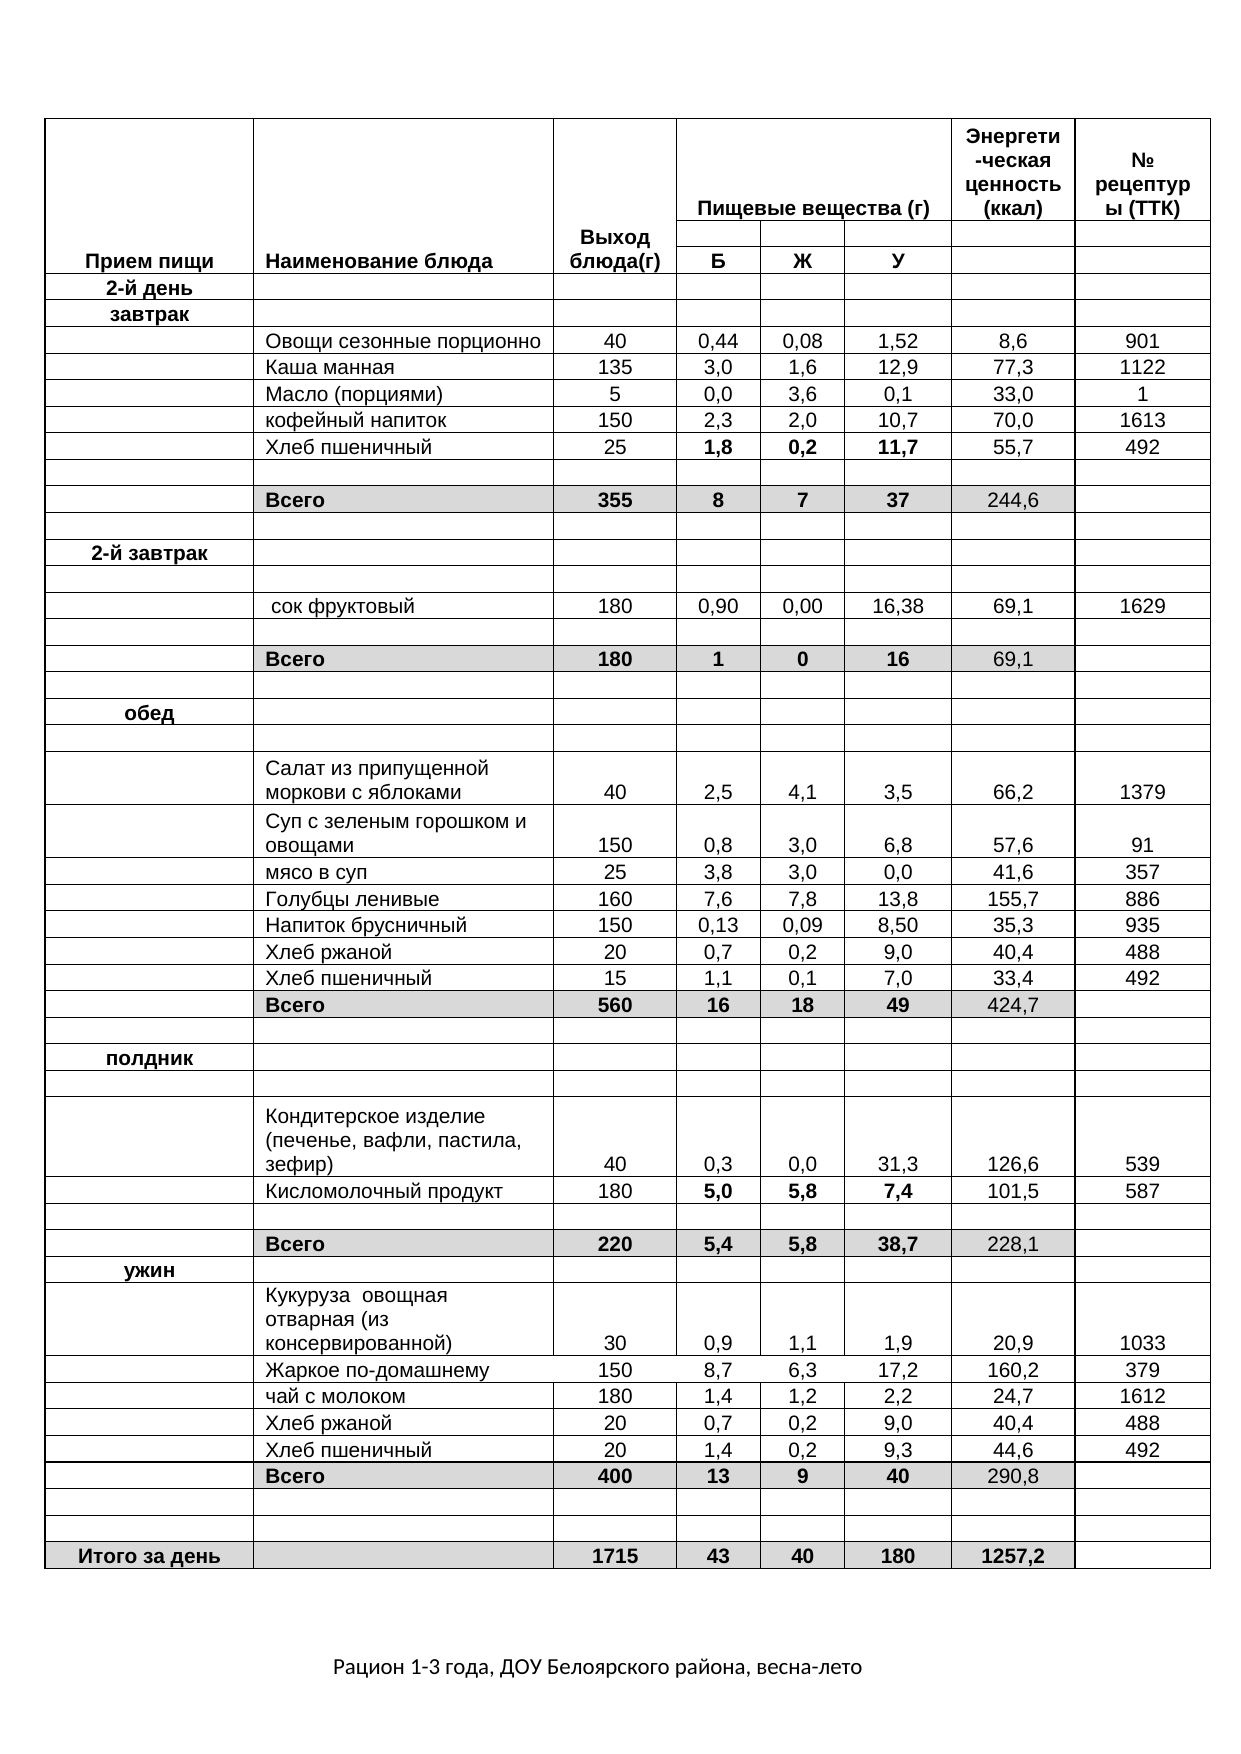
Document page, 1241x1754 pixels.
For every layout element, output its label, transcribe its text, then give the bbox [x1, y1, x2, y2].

table_cell 101,5 [952, 1177, 1074, 1202]
table_cell 40 [761, 1542, 844, 1568]
table_cell [254, 619, 553, 645]
table_cell [1076, 221, 1210, 246]
table_cell [677, 699, 760, 724]
table_header Наименование блюда [254, 119, 553, 273]
table_cell 7,4 [845, 1177, 951, 1202]
table_cell 55,7 [952, 433, 1074, 459]
table_cell 3,0 [761, 858, 844, 884]
table_cell 38,7 [845, 1230, 951, 1256]
table_cell 37 [845, 486, 951, 512]
table_cell 180 [554, 593, 676, 618]
table_cell 1,9 [845, 1283, 951, 1355]
table_cell 16,38 [845, 593, 951, 618]
table_cell [1076, 991, 1210, 1017]
table_cell [845, 1516, 951, 1541]
table_cell [677, 1516, 760, 1541]
table_cell [254, 1204, 553, 1229]
table_cell [952, 513, 1074, 538]
table_cell [554, 699, 676, 724]
table_cell [845, 513, 951, 538]
table_cell [46, 1356, 253, 1382]
table_cell 1,2 [761, 1383, 844, 1408]
table_cell 150 [554, 911, 676, 937]
table_cell 40,4 [952, 938, 1074, 963]
table_cell Всего [254, 486, 553, 512]
table_cell 3,5 [845, 752, 951, 804]
table_cell [46, 1204, 253, 1229]
table_cell 0,2 [761, 938, 844, 963]
table_cell 70,0 [952, 407, 1074, 432]
table_cell [761, 1044, 844, 1070]
table_cell 40 [554, 327, 676, 352]
table_cell 16 [845, 646, 951, 671]
table_cell 0,3 [677, 1097, 760, 1176]
table_cell [952, 1257, 1074, 1282]
table_cell 0,2 [761, 1436, 844, 1461]
table_cell 150 [554, 407, 676, 432]
table_cell [1076, 619, 1210, 645]
table_cell [761, 1516, 844, 1541]
table_cell [845, 1044, 951, 1070]
table_cell 5 [554, 380, 676, 406]
table_cell 31,3 [845, 1097, 951, 1176]
table_cell [254, 1489, 553, 1514]
table_cell [1076, 1204, 1210, 1229]
table_cell 935 [1076, 911, 1210, 937]
table_cell 2,2 [845, 1383, 951, 1408]
table_cell [46, 646, 253, 671]
table_cell 220 [554, 1230, 676, 1256]
table_cell 2-й день [46, 274, 253, 299]
table_cell [46, 911, 253, 937]
table_cell 0,8 [677, 805, 760, 857]
table_cell [1076, 646, 1210, 671]
table_cell [677, 1018, 760, 1043]
table_cell 1,4 [677, 1436, 760, 1461]
table_cell чай с молоком [254, 1383, 553, 1408]
table_cell 6,3 [760, 1356, 845, 1382]
table_cell [761, 725, 844, 751]
table_cell 0,7 [677, 1409, 760, 1435]
table_cell Каша манная [254, 354, 553, 379]
table_cell завтрак [46, 300, 253, 326]
table_cell Всего [254, 991, 553, 1017]
table_cell 1,4 [677, 1383, 760, 1408]
table_cell 43 [677, 1542, 760, 1568]
table_cell 69,1 [952, 593, 1074, 618]
table_cell 150 [554, 1356, 676, 1382]
table_cell [761, 699, 844, 724]
table_cell [1076, 1018, 1210, 1043]
table_cell [1076, 1489, 1210, 1514]
table_cell [761, 1489, 844, 1514]
table_cell 0,2 [761, 433, 844, 459]
table_cell Масло (порциями) [254, 380, 553, 406]
table_cell [46, 1018, 253, 1043]
table_cell 180 [554, 1177, 676, 1202]
table_cell [845, 672, 951, 698]
table_cell [254, 725, 553, 751]
table_cell [845, 540, 951, 565]
table_cell 1379 [1076, 752, 1210, 804]
table_cell [46, 619, 253, 645]
table_cell [761, 672, 844, 698]
table_cell 5,0 [677, 1177, 760, 1202]
table_cell 6,8 [845, 805, 951, 857]
table_cell 8 [677, 486, 760, 512]
table_cell 244,6 [952, 486, 1074, 512]
table_cell 33,4 [952, 965, 1074, 990]
table_cell 12,9 [845, 354, 951, 379]
table_cell [254, 540, 553, 565]
table_cell 424,7 [952, 991, 1074, 1017]
table_cell 2-й завтрак [46, 540, 253, 565]
table_cell 492 [1076, 965, 1210, 990]
table_cell [254, 699, 553, 724]
table_cell 355 [554, 486, 676, 512]
table_cell [46, 1409, 253, 1435]
table_cell [46, 1436, 253, 1461]
table_cell [46, 460, 253, 485]
table_cell 488 [1076, 938, 1210, 963]
table_cell [46, 1071, 253, 1096]
table_cell [677, 1044, 760, 1070]
table_cell [554, 1489, 676, 1514]
table_cell [46, 858, 253, 884]
table_cell ужин [46, 1257, 253, 1282]
table_cell [845, 699, 951, 724]
table_cell 0,7 [677, 938, 760, 963]
table_cell [761, 1204, 844, 1229]
table_cell 20 [554, 1409, 676, 1435]
table_cell [254, 513, 553, 538]
table_cell [677, 672, 760, 698]
table_cell [1076, 486, 1210, 512]
table_cell 7,0 [845, 965, 951, 990]
table_cell [761, 274, 844, 299]
table_cell 0,9 [677, 1283, 760, 1355]
table_cell Хлеб ржаной [254, 1409, 553, 1435]
table_cell [1076, 540, 1210, 565]
table_cell полдник [46, 1044, 253, 1070]
table_cell 180 [554, 646, 676, 671]
table_cell [1076, 1463, 1210, 1488]
table_cell 1613 [1076, 407, 1210, 432]
table_cell [1076, 725, 1210, 751]
table_cell [845, 274, 951, 299]
table_cell [46, 513, 253, 538]
table_cell [845, 1018, 951, 1043]
table_cell Жаркое по-домашнему [254, 1356, 554, 1382]
table_cell Всего [254, 1230, 553, 1256]
table_cell 18 [761, 991, 844, 1017]
table_cell обед [46, 699, 253, 724]
table_cell [952, 1516, 1074, 1541]
table_cell 1629 [1076, 593, 1210, 618]
table_cell [761, 300, 844, 326]
table_cell [1076, 1071, 1210, 1096]
table_cell 11,7 [845, 433, 951, 459]
table_cell [46, 354, 253, 379]
table_cell 5,8 [761, 1230, 844, 1256]
table_cell [1076, 1542, 1210, 1568]
table_cell 1033 [1076, 1283, 1210, 1355]
table_cell 0,90 [677, 593, 760, 618]
table_cell 9,3 [845, 1436, 951, 1461]
table_cell [254, 1257, 553, 1282]
table_cell [761, 1071, 844, 1096]
table_cell [761, 1018, 844, 1043]
table_cell 0 [761, 646, 844, 671]
table_cell [1076, 460, 1210, 485]
table_cell Напиток брусничный [254, 911, 553, 937]
table_cell 1715 [554, 1542, 676, 1568]
table_cell [677, 300, 760, 326]
table_cell [554, 619, 676, 645]
table_cell 886 [1076, 885, 1210, 910]
table_cell 40 [554, 1097, 676, 1176]
table_cell [46, 407, 253, 432]
table_cell 77,3 [952, 354, 1074, 379]
table_cell [845, 619, 951, 645]
table_cell 0,44 [677, 327, 760, 352]
table_cell [554, 672, 676, 698]
table_cell [554, 1018, 676, 1043]
table_cell [46, 566, 253, 592]
table_cell 0,1 [761, 965, 844, 990]
table_cell 135 [554, 354, 676, 379]
table_cell [554, 1044, 676, 1070]
table_cell [1076, 513, 1210, 538]
table_cell [677, 221, 760, 246]
table_cell 400 [554, 1463, 676, 1488]
table_cell 160,2 [952, 1356, 1074, 1382]
table_cell Итого за день [46, 1542, 253, 1568]
table_cell 1,6 [761, 354, 844, 379]
table_cell 0,0 [761, 1097, 844, 1176]
table_cell [761, 513, 844, 538]
table_cell Хлеб пшеничный [254, 965, 553, 990]
table_cell [1076, 300, 1210, 326]
table_cell 25 [554, 858, 676, 884]
table_cell [554, 460, 676, 485]
table_cell 40,4 [952, 1409, 1074, 1435]
table_cell 17,2 [845, 1356, 951, 1382]
table_cell [677, 540, 760, 565]
table_cell Хлеб пшеничный [254, 1436, 553, 1461]
table_cell Овощи сезонные порционно [254, 327, 553, 352]
table_cell [761, 221, 844, 246]
table_cell [952, 1204, 1074, 1229]
table_cell 40 [845, 1463, 951, 1488]
table_cell [46, 1097, 253, 1176]
table_cell [46, 752, 253, 804]
table_cell 180 [554, 1383, 676, 1408]
table_cell [845, 221, 951, 246]
table_cell [677, 460, 760, 485]
table_cell 66,2 [952, 752, 1074, 804]
table_cell [845, 1489, 951, 1514]
table_cell [677, 274, 760, 299]
table_cell [46, 327, 253, 352]
table_cell [46, 1177, 253, 1202]
table_cell [952, 221, 1074, 246]
table_cell [761, 460, 844, 485]
table_header Энергети-ческая ценность (ккал) [952, 119, 1074, 220]
table_cell 0,08 [761, 327, 844, 352]
table_cell Кондитерское изделие (печенье, вафли, пастила, зефир) [254, 1097, 553, 1176]
table_cell [845, 300, 951, 326]
table_cell 1 [1076, 380, 1210, 406]
table_cell [1076, 566, 1210, 592]
table_cell [952, 1489, 1074, 1514]
table_cell [952, 1018, 1074, 1043]
table_cell [554, 1257, 676, 1282]
table_cell [254, 1044, 553, 1070]
table_cell [46, 1516, 253, 1541]
table_cell 492 [1076, 1436, 1210, 1461]
table_cell [46, 805, 253, 857]
table_cell [677, 1071, 760, 1096]
table_cell [677, 566, 760, 592]
table_cell 8,7 [676, 1356, 760, 1382]
table_cell [761, 540, 844, 565]
table_cell [845, 460, 951, 485]
table_cell [952, 672, 1074, 698]
table_header Выход блюда(г) [554, 119, 676, 273]
table_cell [1076, 1230, 1210, 1256]
table_cell [1076, 1044, 1210, 1070]
table_cell [46, 991, 253, 1017]
table_header Прием пищи [46, 119, 253, 273]
table_cell [46, 672, 253, 698]
table_cell Всего [254, 646, 553, 671]
table_cell [677, 1257, 760, 1282]
table_cell [845, 1257, 951, 1282]
table_cell [46, 1230, 253, 1256]
table_cell [46, 486, 253, 512]
table_cell [554, 725, 676, 751]
table_cell 16 [677, 991, 760, 1017]
table_cell [677, 1204, 760, 1229]
table_cell Хлеб пшеничный [254, 433, 553, 459]
table_cell 560 [554, 991, 676, 1017]
table_cell 2,3 [677, 407, 760, 432]
table_cell 49 [845, 991, 951, 1017]
table_cell 539 [1076, 1097, 1210, 1176]
table_cell 379 [1076, 1356, 1210, 1382]
table_cell 3,0 [677, 354, 760, 379]
table_cell 0,13 [677, 911, 760, 937]
table_cell Хлеб ржаной [254, 938, 553, 963]
table_cell 20,9 [952, 1283, 1074, 1355]
table_cell [677, 513, 760, 538]
table_cell 44,6 [952, 1436, 1074, 1461]
table_cell Б [677, 247, 760, 273]
table_cell [845, 1071, 951, 1096]
table_cell 357 [1076, 858, 1210, 884]
table_cell 2,0 [761, 407, 844, 432]
table_cell [952, 1071, 1074, 1096]
table_cell [254, 460, 553, 485]
table_cell 1,1 [761, 1283, 844, 1355]
table_cell Салат из припущенной моркови с яблоками [254, 752, 553, 804]
table_cell 1,8 [677, 433, 760, 459]
table_cell Ж [761, 247, 844, 273]
table_cell Суп с зеленым горошком и овощами [254, 805, 553, 857]
table_cell [845, 566, 951, 592]
table_cell 1257,2 [952, 1542, 1074, 1568]
table_cell 9 [761, 1463, 844, 1488]
table_header Пищевые вещества (г) [677, 119, 951, 220]
table_cell [46, 938, 253, 963]
table_cell 150 [554, 805, 676, 857]
table_cell 69,1 [952, 646, 1074, 671]
table_cell [46, 885, 253, 910]
table_cell [845, 1204, 951, 1229]
table_cell 20 [554, 938, 676, 963]
table_cell Кукуруза овощная отварная (из консервированной) [254, 1283, 553, 1355]
table_cell [952, 300, 1074, 326]
table_cell [1076, 699, 1210, 724]
table_cell [254, 1542, 553, 1568]
table_cell [46, 380, 253, 406]
table_cell [46, 965, 253, 990]
table_cell [952, 1044, 1074, 1070]
table_cell [952, 566, 1074, 592]
table_cell [952, 725, 1074, 751]
table_cell Кисломолочный продукт [254, 1177, 553, 1202]
table_cell 0,1 [845, 380, 951, 406]
table_cell [46, 1283, 253, 1355]
table_cell 1,1 [677, 965, 760, 990]
table_cell мясо в суп [254, 858, 553, 884]
table_cell 1 [677, 646, 760, 671]
table_cell 9,0 [845, 1409, 951, 1435]
table_cell [845, 725, 951, 751]
table_cell 25 [554, 433, 676, 459]
table_cell 488 [1076, 1409, 1210, 1435]
table_cell 7,6 [677, 885, 760, 910]
table_cell [254, 300, 553, 326]
table_cell [1076, 672, 1210, 698]
table_cell 9,0 [845, 938, 951, 963]
table_cell 1122 [1076, 354, 1210, 379]
table_cell 30 [554, 1283, 676, 1355]
table_cell 8,6 [952, 327, 1074, 352]
table_cell 0,00 [761, 593, 844, 618]
table_cell 8,50 [845, 911, 951, 937]
table_cell [46, 1489, 253, 1514]
table_cell [554, 300, 676, 326]
table_cell Голубцы ленивые [254, 885, 553, 910]
table_cell 7 [761, 486, 844, 512]
table_cell У [845, 247, 951, 273]
table_cell [46, 725, 253, 751]
table_cell [1076, 1516, 1210, 1541]
table_cell 901 [1076, 327, 1210, 352]
table_cell 587 [1076, 1177, 1210, 1202]
table_cell 13 [677, 1463, 760, 1488]
table_cell [1076, 274, 1210, 299]
table_cell 126,6 [952, 1097, 1074, 1176]
table_cell [554, 540, 676, 565]
table_cell 5,8 [761, 1177, 844, 1202]
table_cell [952, 619, 1074, 645]
table_cell [254, 274, 553, 299]
table_cell 3,0 [761, 805, 844, 857]
table_cell [677, 1489, 760, 1514]
table_cell 228,1 [952, 1230, 1074, 1256]
table_cell 180 [845, 1542, 951, 1568]
table_cell 0,0 [845, 858, 951, 884]
table_cell 10,7 [845, 407, 951, 432]
table_cell [46, 593, 253, 618]
table_cell [952, 247, 1074, 273]
table_cell 5,4 [677, 1230, 760, 1256]
table_cell [952, 274, 1074, 299]
table_cell [254, 1516, 553, 1541]
table_cell 3,8 [677, 858, 760, 884]
table_cell [254, 566, 553, 592]
table_cell [254, 1018, 553, 1043]
table_cell Всего [254, 1463, 553, 1488]
table_cell кофейный напиток [254, 407, 553, 432]
table_cell [254, 672, 553, 698]
table_cell 4,1 [761, 752, 844, 804]
table_cell [554, 1071, 676, 1096]
table_cell [46, 1383, 253, 1408]
table_cell 0,2 [761, 1409, 844, 1435]
table_cell 0,09 [761, 911, 844, 937]
table_cell [46, 433, 253, 459]
table_cell [254, 1071, 553, 1096]
table_cell 2,5 [677, 752, 760, 804]
table_cell 160 [554, 885, 676, 910]
table_cell 1612 [1076, 1383, 1210, 1408]
table_cell [554, 274, 676, 299]
table_cell [554, 1204, 676, 1229]
table_cell 41,6 [952, 858, 1074, 884]
table_cell 20 [554, 1436, 676, 1461]
table_cell [952, 699, 1074, 724]
table_cell [761, 1257, 844, 1282]
table_cell [554, 1516, 676, 1541]
table_cell [761, 619, 844, 645]
table_cell 0,0 [677, 380, 760, 406]
table_cell [46, 1463, 253, 1488]
table_cell [677, 725, 760, 751]
table_cell 35,3 [952, 911, 1074, 937]
table_cell 13,8 [845, 885, 951, 910]
table_cell 40 [554, 752, 676, 804]
table_cell 24,7 [952, 1383, 1074, 1408]
table_cell [952, 460, 1074, 485]
table_cell 7,8 [761, 885, 844, 910]
table_cell [761, 566, 844, 592]
table_cell 57,6 [952, 805, 1074, 857]
table_cell 155,7 [952, 885, 1074, 910]
table_cell 290,8 [952, 1463, 1074, 1488]
table_cell 1,52 [845, 327, 951, 352]
table_header № рецептуры (ТТК) [1076, 119, 1210, 220]
table_cell сок фруктовый [254, 593, 553, 618]
table_cell 3,6 [761, 380, 844, 406]
table_cell 15 [554, 965, 676, 990]
table_cell [952, 540, 1074, 565]
table_cell [554, 513, 676, 538]
table_cell [1076, 247, 1210, 273]
table_cell 33,0 [952, 380, 1074, 406]
table_cell [554, 566, 676, 592]
table_cell 91 [1076, 805, 1210, 857]
table_cell [1076, 1257, 1210, 1282]
table_cell [677, 619, 760, 645]
table_cell 492 [1076, 433, 1210, 459]
